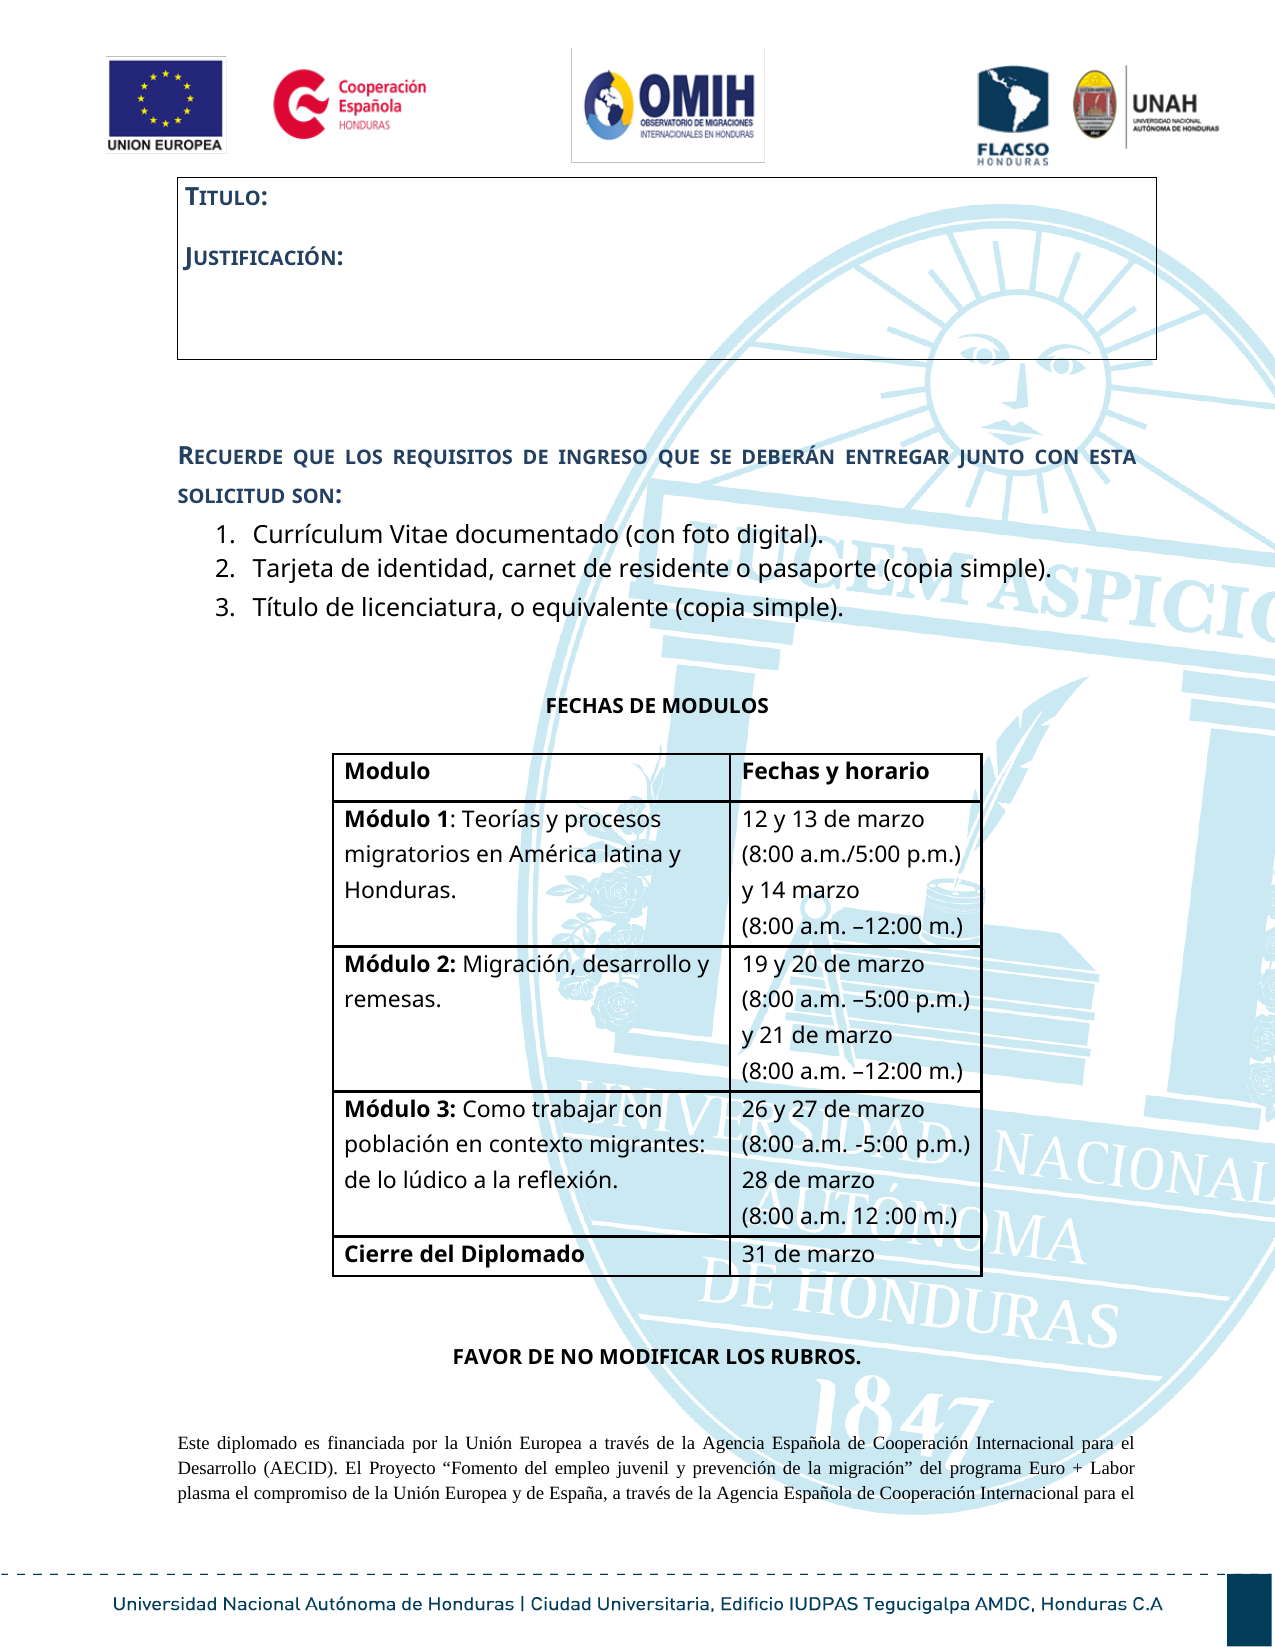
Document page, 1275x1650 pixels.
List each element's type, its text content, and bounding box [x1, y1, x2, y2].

picture [268, 202, 1275, 1517]
picture [104, 47, 1223, 169]
table_cell Módulo 3: Como trabajar con población en contexto migrantes: de lo lúdico a la reflexión. [334, 1093, 729, 1235]
text Recuerde que los requisitos de ingreso que se deberán entregar junto con esta solicitud son: [177, 438, 1137, 511]
table_header Fechas y horario [731, 755, 980, 800]
table_cell Módulo 1: Teorías y procesos migratorios en América latina y Honduras. [334, 803, 729, 945]
table_cell 12 y 13 de marzo (8:00 a.m./5:00 p.m.) y 14 marzo (8:00 a.m. –12:00 m.) [731, 803, 980, 945]
table_header Modulo [334, 755, 729, 800]
table_cell Cierre del Diplomado [334, 1238, 729, 1275]
text FAVOR DE NO MODIFICAR LOS RUBROS. [177, 1342, 1137, 1370]
list Currículum Vitae documentado (con foto digital). [215, 516, 1137, 550]
text FECHAS DE MODULOS [177, 692, 1137, 720]
list Tarjeta de identidad, carnet de residente o pasaporte (copia simple). [215, 550, 1137, 584]
table_cell Módulo 2: Migración, desarrollo y remesas. [334, 948, 729, 1090]
picture [0, 1568, 1271, 1646]
table_cell 26 y 27 de marzo (8:00 a.m. -5:00 p.m.) 28 de marzo (8:00 a.m. 12 :00 m.) [731, 1093, 980, 1235]
table_cell 31 de marzo [731, 1238, 980, 1275]
table_cell 19 y 20 de marzo (8:00 a.m. –5:00 p.m.) y 21 de marzo (8:00 a.m. –12:00 m.) [731, 948, 980, 1090]
table_cell Titulo: Justificación: [178, 178, 1156, 358]
list Título de licenciatura, o equivalente (copia simple). [215, 589, 1137, 623]
